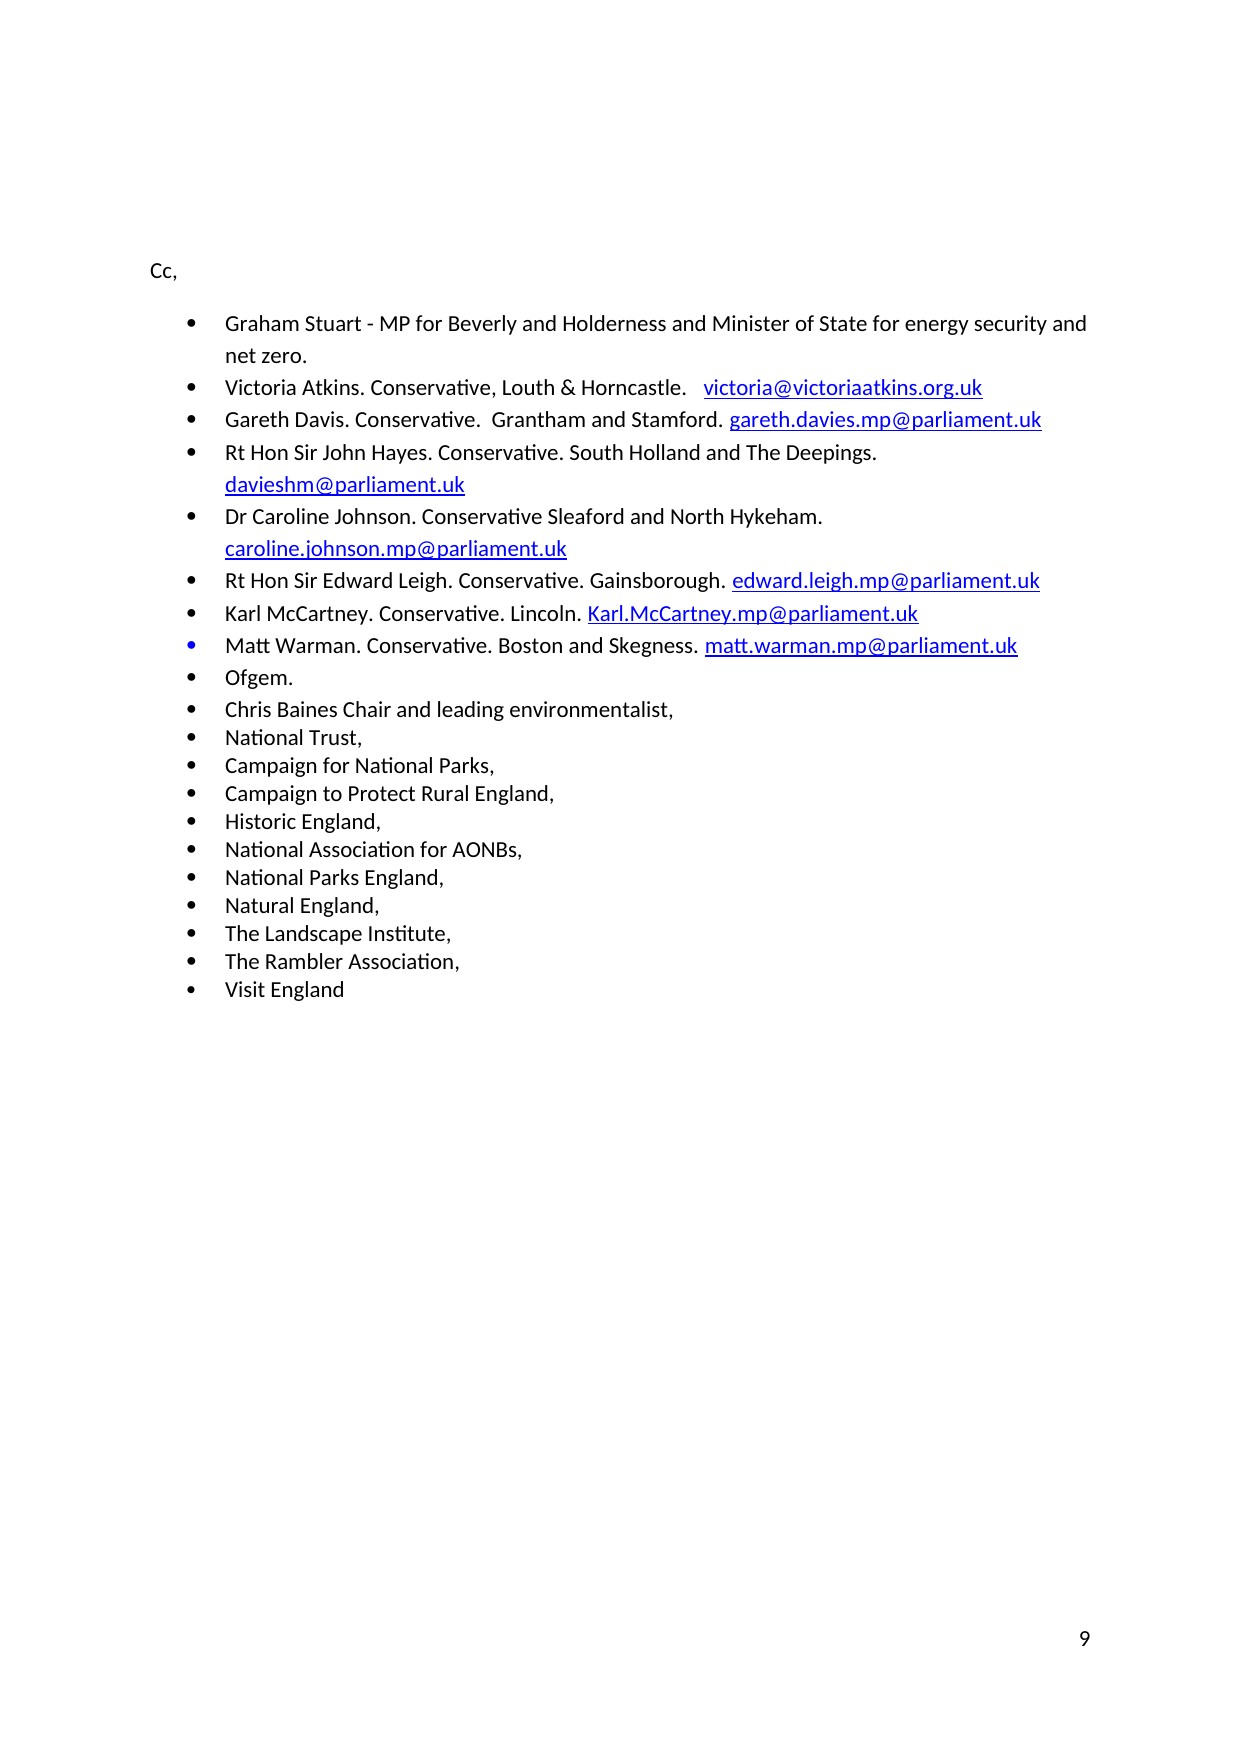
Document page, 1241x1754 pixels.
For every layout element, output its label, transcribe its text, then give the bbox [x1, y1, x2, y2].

list Victoria Atkins. Conservative, Louth & Horncastle. victoria@victoriaatkins.org.uk [187, 373, 1090, 401]
list The Landscape Institute, [187, 919, 1090, 947]
list Dr Caroline Johnson. Conservative Sleaford and North Hykeham. caroline.johnson.mp@parliament.uk [187, 502, 1090, 562]
list National Association for AONBs, [187, 835, 1090, 863]
list Karl McCartney. Conservative. Lincoln. Karl.McCartney.mp@parliament.uk [187, 599, 1090, 627]
list Chris Baines Chair and leading environmentalist, [187, 695, 1090, 723]
list Rt Hon Sir Edward Leigh. Conservative. Gainsborough. edward.leigh.mp@parliament.uk [187, 567, 1090, 594]
list Rt Hon Sir John Hayes. Conservative. South Holland and The Deepings. davieshm@parliament.uk [187, 438, 1090, 498]
list Campaign to Protect Rural England, [187, 779, 1090, 807]
list National Trust, [187, 723, 1090, 751]
list Matt Warman. Conservative. Boston and Skegness. matt.warman.mp@parliament.uk [187, 631, 1090, 659]
list Historic England, [187, 807, 1090, 835]
text Cc, [150, 256, 1090, 284]
list Ofgem. [187, 663, 1090, 691]
list The Rambler Association, [187, 947, 1090, 976]
list Natural England, [187, 891, 1090, 919]
list Graham Stuart - MP for Beverly and Holderness and Minister of State for energy security and net zero. [187, 309, 1090, 369]
list Campaign for National Parks, [187, 751, 1090, 779]
list Gareth Davis. Conservative. Grantham and Stamford. gareth.davies.mp@parliament.uk [187, 406, 1090, 434]
list Visit England [187, 976, 1090, 1003]
list National Parks England, [187, 863, 1090, 891]
